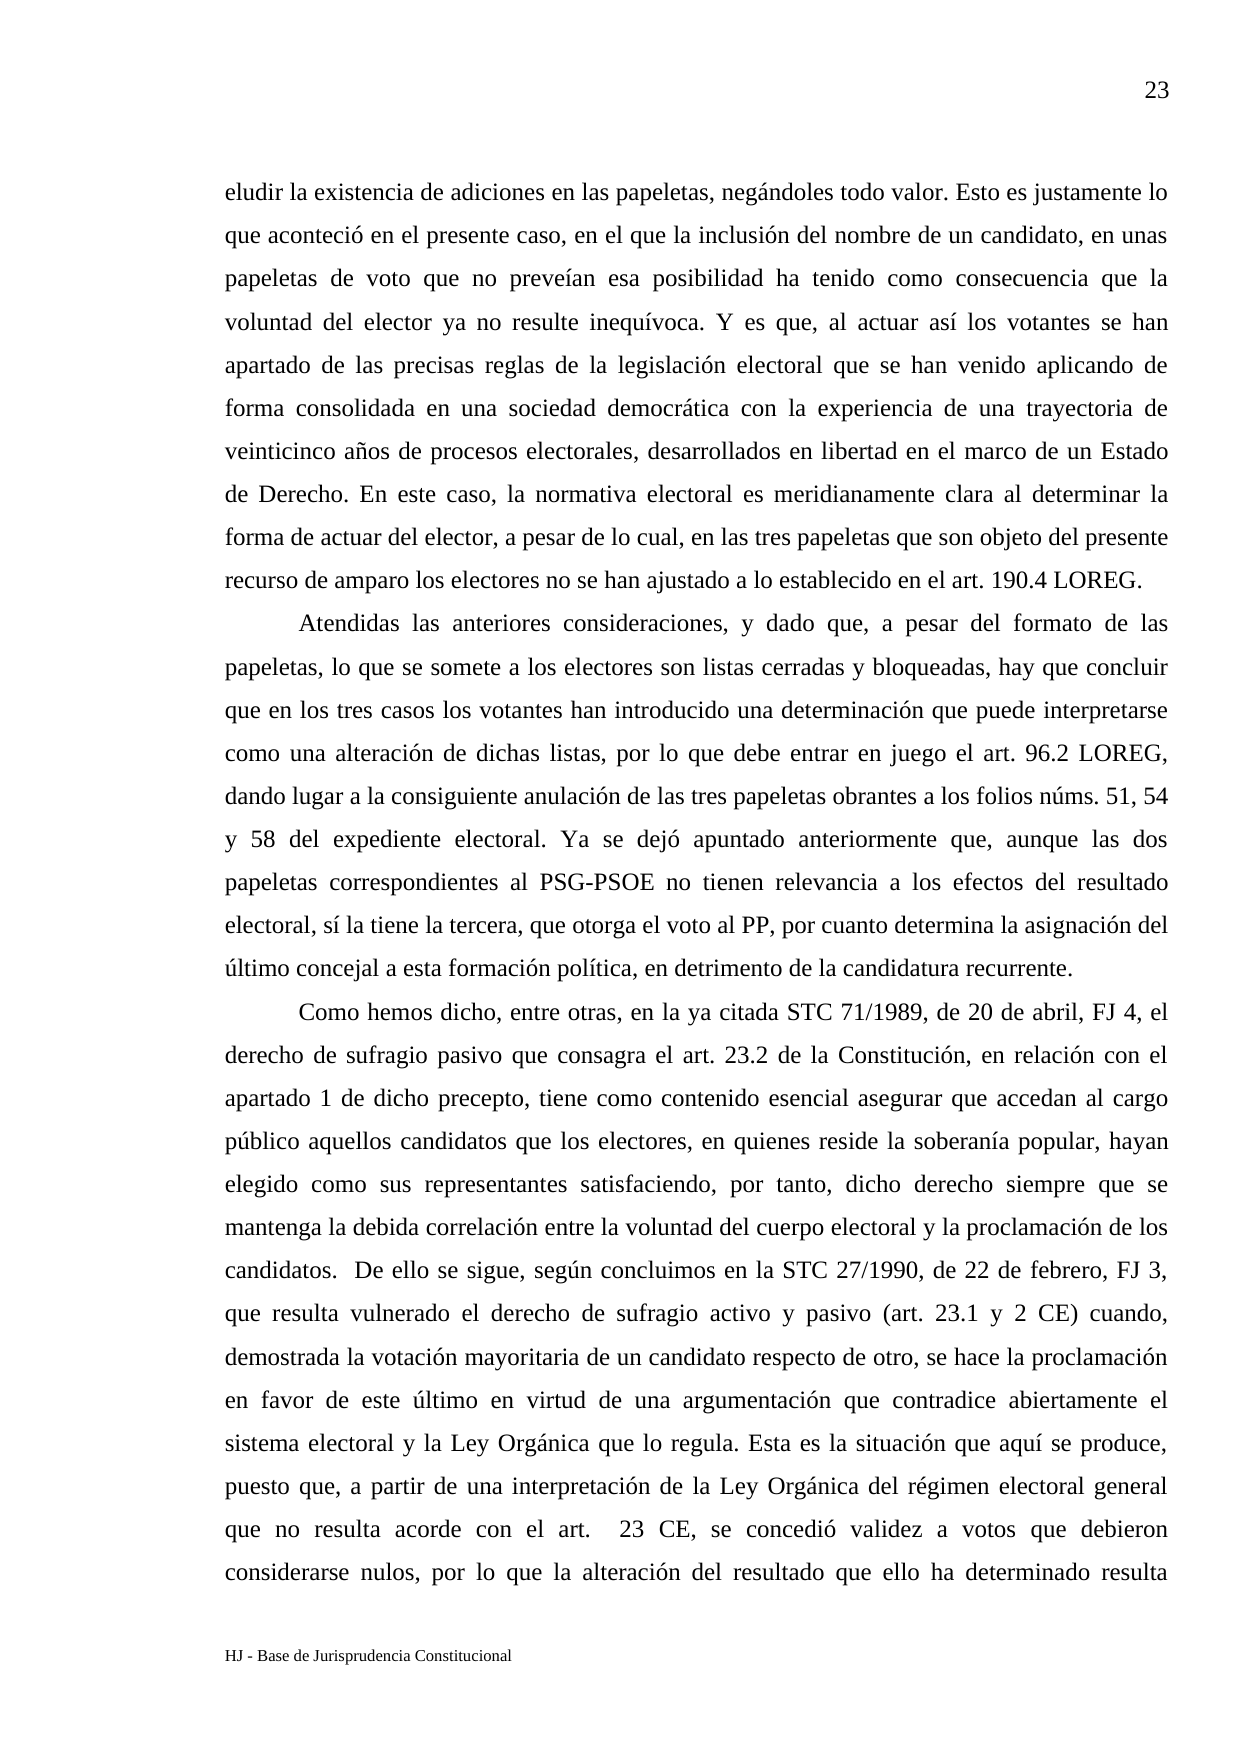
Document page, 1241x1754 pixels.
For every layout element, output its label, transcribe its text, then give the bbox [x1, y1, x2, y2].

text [224, 177, 1169, 594]
text Atendidas las anteriores consideraciones, y dado que, a pesar del formato de las papeletas, lo que se somete a los electores son listas cerradas y bloqueadas, hay que concluir que en los tres casos los votantes han introducido una determinación que puede interpretarse como una alteración de dichas listas, por lo que debe entrar en juego el art. 96.2 LOREG, dando lugar a la consiguiente anulación de las tres papeletas obrantes a los folios núms. 51, 54 y 58 del expediente electoral. Ya se dejó apuntado anteriormente que, aunque las dos papeletas correspondientes al PSG-PSOE no tienen relevancia a los efectos del resultado electoral, sí la tiene la tercera, que otorga el voto al PP, por cuanto determina la asignación del último concejal a esta formación política, en detrimento de la candidatura recurrente. [224, 608, 1169, 982]
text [224, 997, 1169, 1586]
